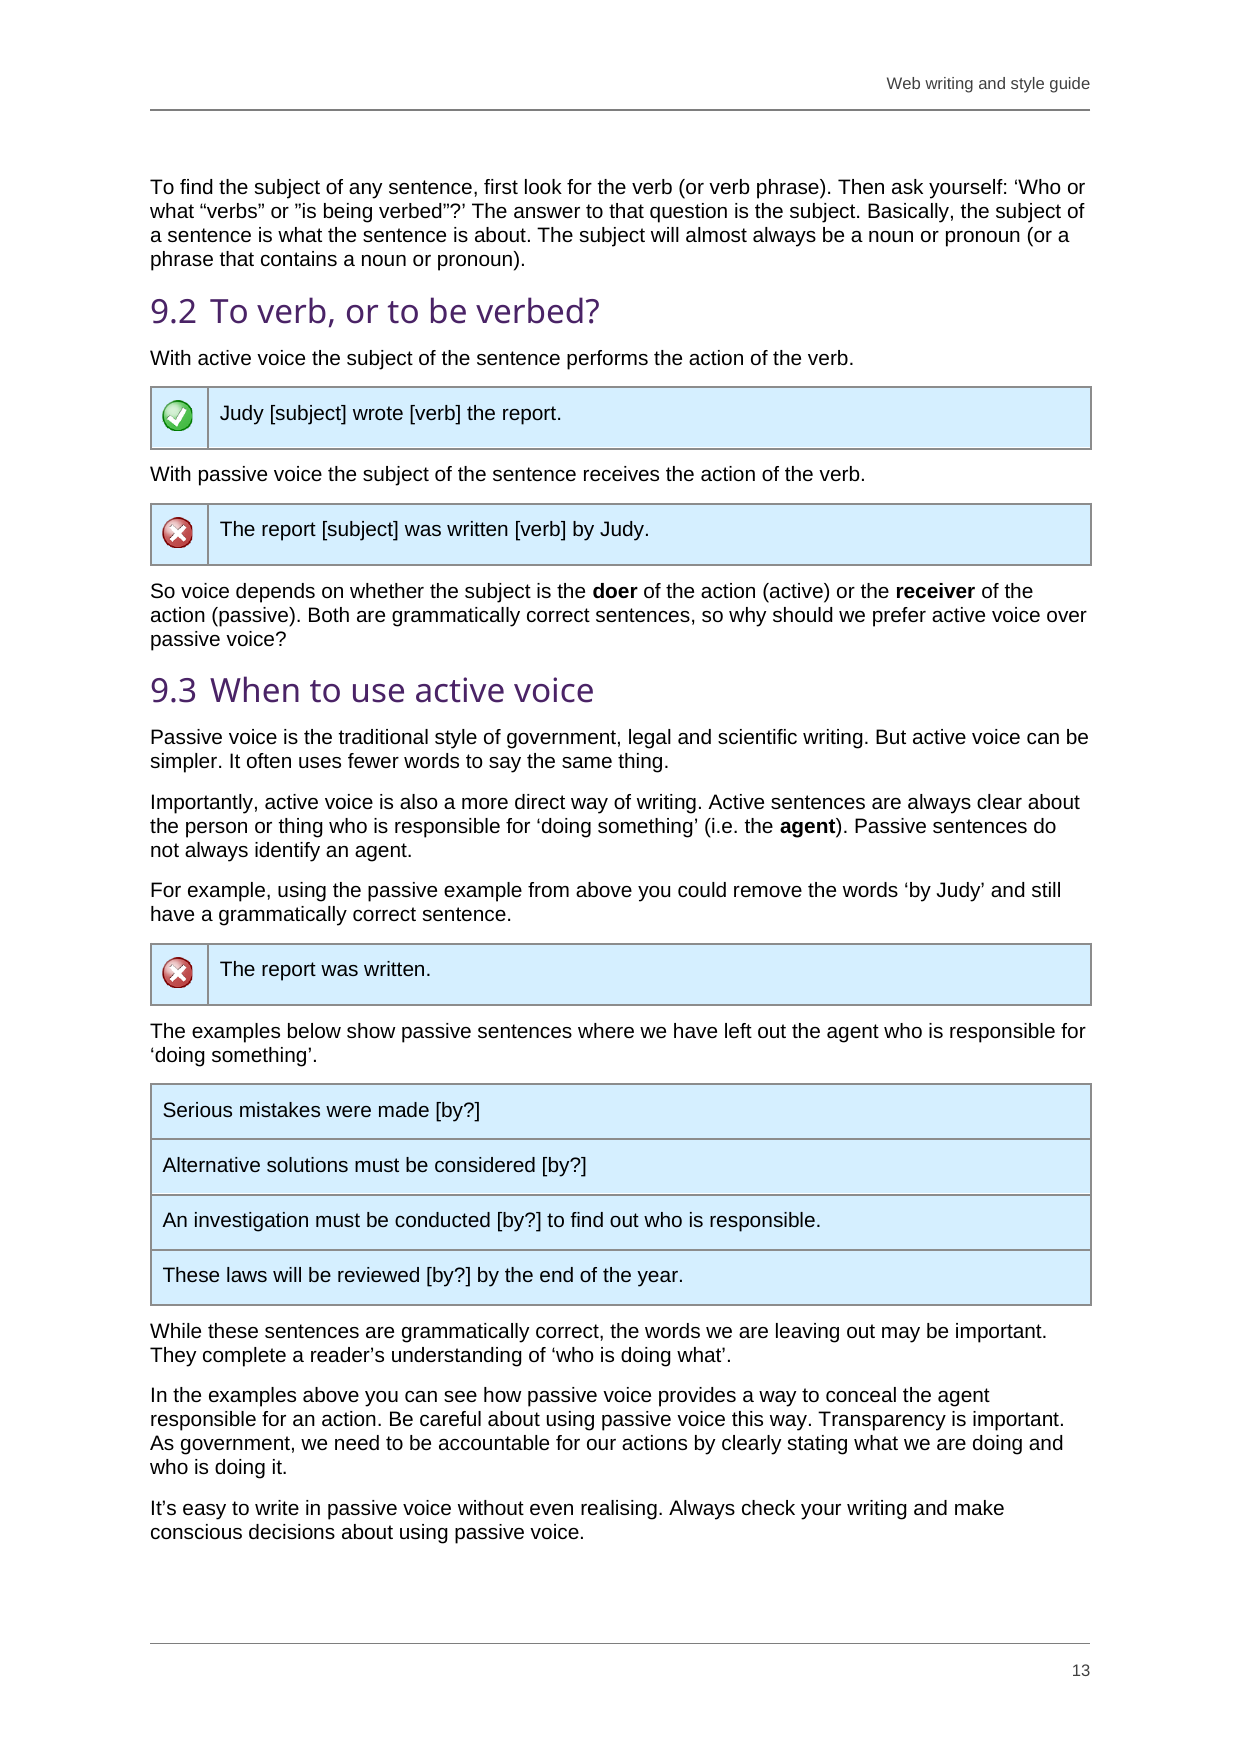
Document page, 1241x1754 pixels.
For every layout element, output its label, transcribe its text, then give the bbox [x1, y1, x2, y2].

table_cell An investigation must be conducted [by?] to find out who is responsible. [152, 1196, 1090, 1249]
text With passive voice the subject of the sentence receives the action of the verb. [150, 462, 1090, 486]
picture [162, 400, 193, 431]
table_header [152, 945, 207, 1004]
subtitle To verb, or to be verbed? [150, 288, 1090, 333]
text It’s easy to write in passive voice without even realising. Always check your writing and make conscious decisions about using passive voice. [150, 1496, 1090, 1543]
text Importantly, active voice is also a more direct way of writing. Active sentences are always clear about the person or thing who is responsible for ‘doing something’ (i.e. the agent). Passive sentences do not always identify an agent. [150, 789, 1090, 861]
table_cell Alternative solutions must be considered [by?] [152, 1140, 1090, 1193]
text To find the subject of any sentence, first look for the verb (or verb phrase). Then ask yourself: ‘Who or what “verbs” or ”is being verbed”?’ The answer to that question is the subject. Basically, the subject of a sentence is what the sentence is about. The subject will almost always be a noun or pronoun (or a phrase that contains a noun or pronoun). [150, 175, 1090, 271]
text For example, using the passive example from above you could remove the words ‘by Judy’ and still have a grammatically correct sentence. [150, 878, 1090, 926]
table_header Judy [subject] wrote [verb] the report. [209, 388, 1090, 447]
text While these sentences are grammatically correct, the words we are leaving out may be important. They complete a reader’s understanding of ‘who is doing what’. [150, 1318, 1090, 1366]
subtitle When to use active voice [150, 667, 1090, 712]
text The examples below show passive sentences where we have left out the agent who is responsible for ‘doing something’. [150, 1018, 1090, 1066]
text In the examples above you can see how passive voice provides a way to conceal the agent responsible for an action. Be careful about using passive voice this way. Transparency is important. As government, we need to be accountable for our actions by clearly stating what we are doing and who is doing it. [150, 1383, 1090, 1479]
picture [162, 517, 193, 548]
text With active voice the subject of the sentence performs the action of the verb. [150, 346, 1090, 369]
table_header The report was written. [209, 945, 1090, 1004]
table_header Serious mistakes were made [by?] [152, 1085, 1090, 1138]
picture [162, 957, 193, 988]
text Passive voice is the traditional style of government, legal and scientific writing. But active voice can be simpler. It often uses fewer words to say the same thing. [150, 725, 1090, 773]
table_header [152, 388, 207, 447]
table_header [152, 505, 207, 564]
table_header The report [subject] was written [verb] by Judy. [209, 505, 1090, 564]
text So voice depends on whether the subject is the doer of the action (active) or the receiver of the action (passive). Both are grammatically correct sentences, so why should we prefer active voice over passive voice? [150, 578, 1090, 650]
table_cell These laws will be reviewed [by?] by the end of the year. [152, 1251, 1090, 1304]
